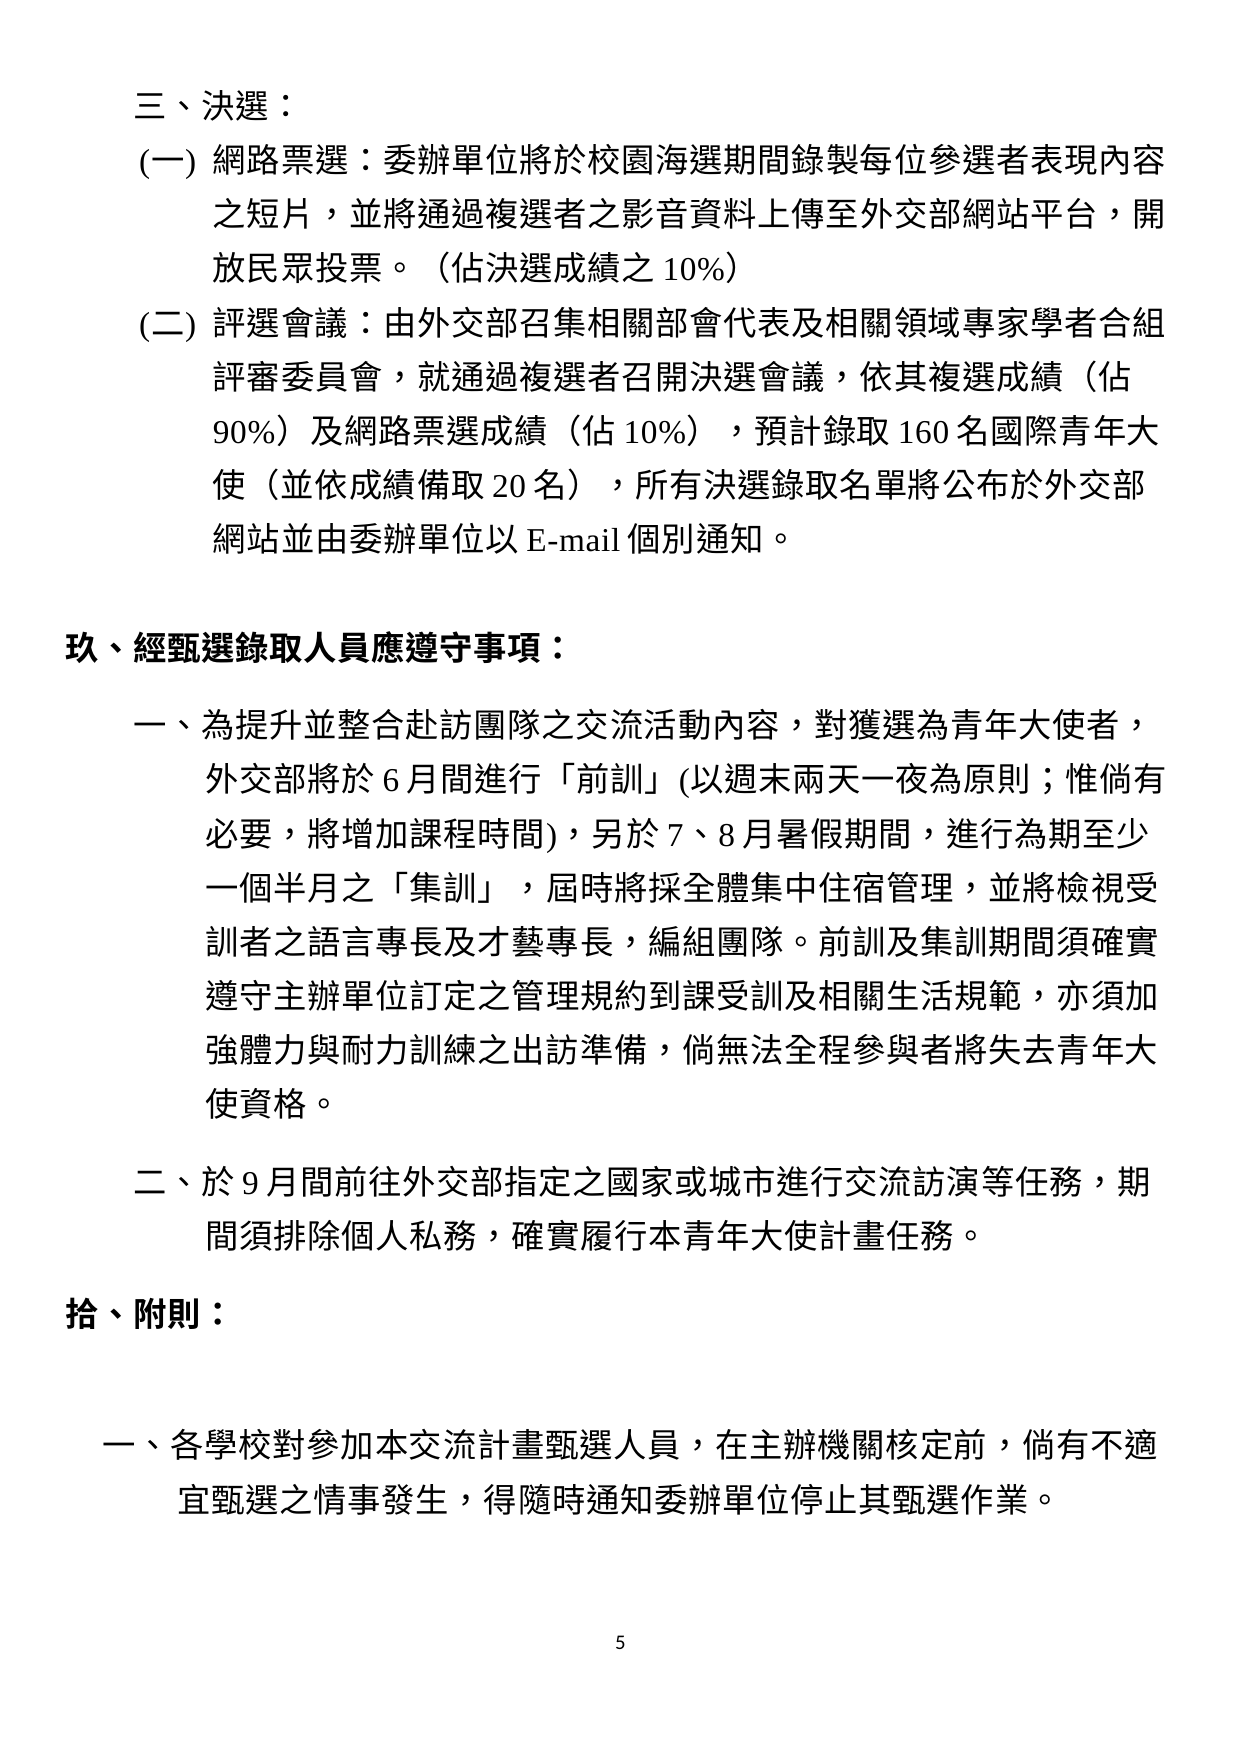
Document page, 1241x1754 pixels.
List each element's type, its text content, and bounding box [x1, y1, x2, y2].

text 一、為提升並整合赴訪團隊之交流活動內容，對獲選為青年大使者，外交部將於6月間進行「前訓」(以週末兩天一夜為原則；惟倘有必要，將增加課程時間)，另於7、8月暑假期間，進行為期至少一個半月之「集訓」，屆時將採全體集中住宿管理，並將檢視受訓者之語言專長及才藝專長，編組團隊。前訓及集訓期間須確實遵守主辦單位訂定之管理規約到課受訓及相關生活規範，亦須加強體力與耐力訓練之出訪準備，倘無法全程參與者將失去青年大使資格。 [133, 694, 1175, 1128]
text 玖、經甄選錄取人員應遵守事項： [65, 617, 1175, 671]
text 一、各學校對參加本交流計畫甄選人員，在主辦機關核定前，倘有不適宜甄選之情事發生，得隨時通知委辦單位停止其甄選作業。 [102, 1414, 1175, 1523]
list 網路票選：委辦單位將於校園海選期間錄製每位參選者表現內容之短片，並將通過複選者之影音資料上傳至外交部網站平台，開放民眾投票。（佔決選成績之10%） [139, 129, 1175, 292]
text 三、決選： [133, 75, 1175, 129]
text 拾、附則： [65, 1283, 1175, 1337]
text 二、於9月間前往外交部指定之國家或城市進行交流訪演等任務，期間須排除個人私務，確實履行本青年大使計畫任務。 [133, 1151, 1175, 1259]
list 評選會議：由外交部召集相關部會代表及相關領域專家學者合組評審委員會，就通過複選者召開決選會議，依其複選成績（佔90%）及網路票選成績（佔10%），預計錄取160名國際青年大使（並依成績備取20名），所有決選錄取名單將公布於外交部網站並由委辦單位以E-mail個別通知。 [139, 292, 1175, 562]
